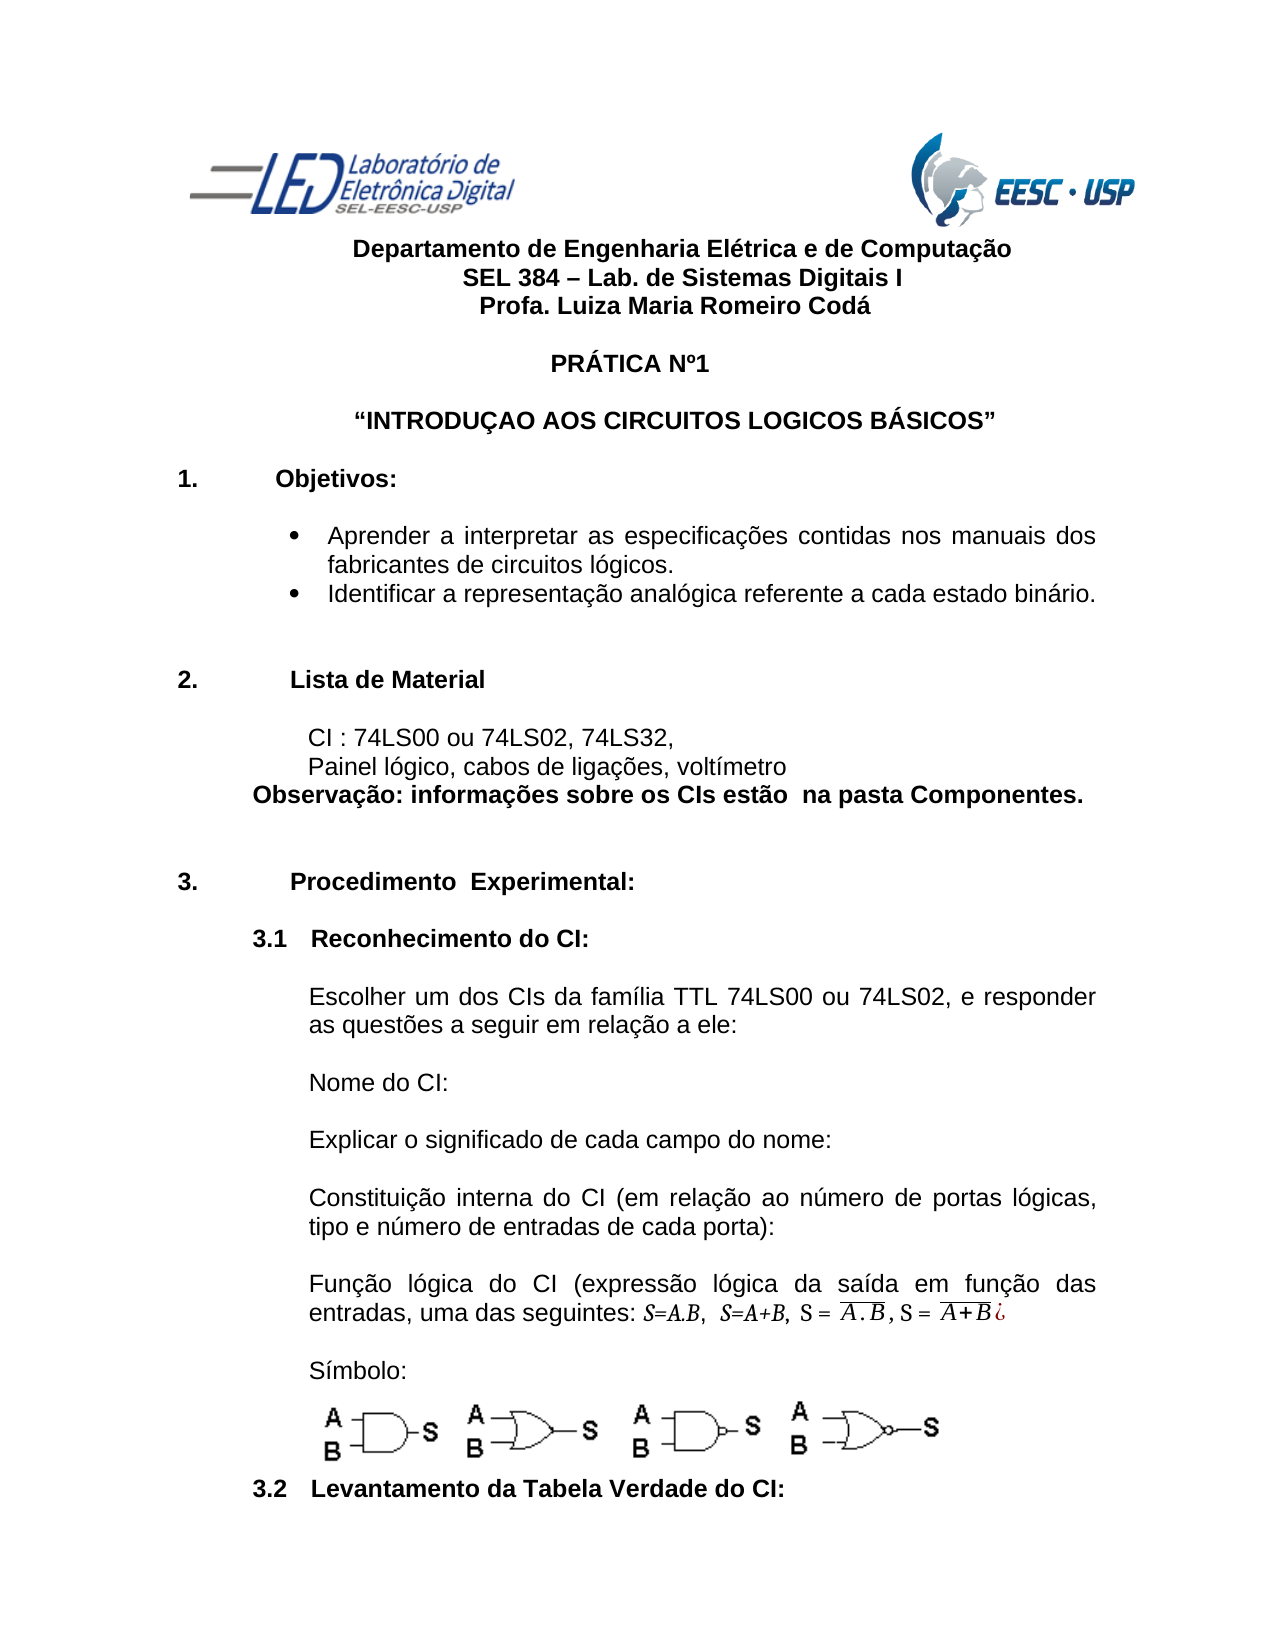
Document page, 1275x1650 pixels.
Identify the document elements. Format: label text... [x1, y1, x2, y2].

list Procedimento Experimental: [177, 867, 1098, 895]
list Aprender a interpretar as especificações contidas nos manuais dos fabricantes de circuitos lógicos. [290, 521, 1098, 579]
picture [911, 132, 1135, 227]
text Painel lógico, cabos de ligações, voltímetro [252, 752, 1098, 780]
text Constituição interna do CI (em relação ao número de portas lógicas, tipo e número de entradas de cada porta): [308, 1183, 1098, 1240]
picture [308, 1385, 956, 1474]
picture [189, 153, 515, 214]
subtitle Profa. Luiza Maria Romeiro Codá [177, 291, 1098, 320]
list Identificar a representação analógica referente a cada estado binário. [290, 579, 1098, 608]
subtitle SEL 384 – Lab. de Sistemas Digitais I [177, 263, 1098, 291]
text Nome do CI: [308, 1068, 1098, 1097]
text 2. Lista de Material [177, 665, 1098, 694]
subtitle “INTRODUÇAO AOS CIRCUITOS LOGICOS BÁSICOS” [177, 406, 1098, 435]
text CI : 74LS00 ou 74LS02, 74LS32, [252, 723, 1098, 752]
subtitle PRÁTICA Nº1 [177, 349, 1098, 378]
list Reconhecimento do CI: [252, 924, 1098, 953]
text Observação: informações sobre os CIs estão na pasta Componentes. [252, 780, 1098, 809]
text Escolher um dos CIs da família TTL 74LS00 ou 74LS02, e responder as questões a seguir em relação a ele: [308, 982, 1098, 1039]
list Levantamento da Tabela Verdade do CI: [252, 1473, 1098, 1502]
text Explicar o significado de cada campo do nome: [177, 1125, 1098, 1154]
text Função lógica do CI (expressão lógica da saída em função das entradas, uma das seguintes: S=A.B, S=A+B, S = S = [308, 1269, 1098, 1327]
text Símbolo: [308, 1356, 1098, 1385]
text Departamento de Engenharia Elétrica e de Computação [251, 234, 1098, 263]
list Objetivos: [177, 464, 1098, 493]
